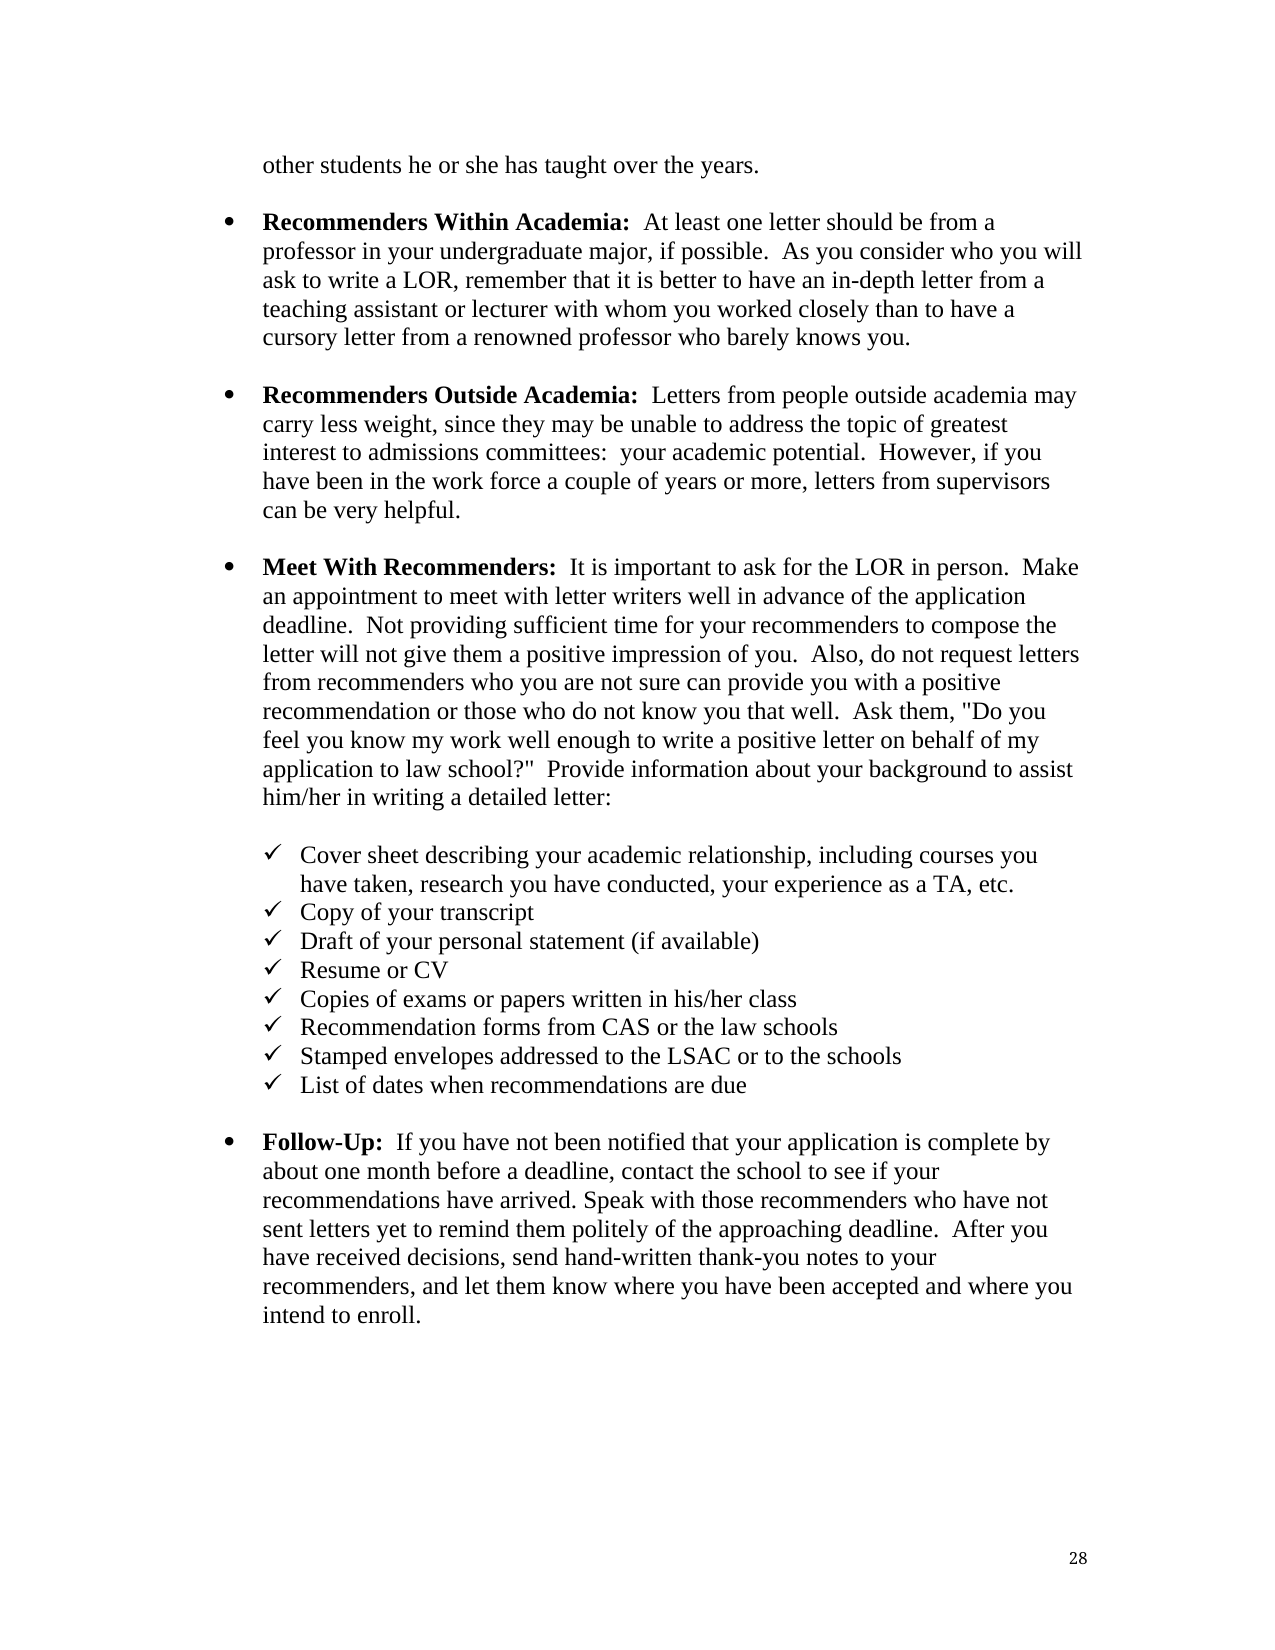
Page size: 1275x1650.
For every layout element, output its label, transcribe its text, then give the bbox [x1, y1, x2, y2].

list Follow-Up: If you have not been notified that your application is complete by about one month before a deadline, contact the school to see if your recommendations have arrived. Speak with those recommenders who have not sent letters yet to remind them politely of the approaching deadline. After you have received decisions, send hand-written thank-you notes to your recommenders, and let them know where you have been accepted and where you intend to enroll. [225, 1127, 1087, 1329]
list Recommenders Within Academia: At least one letter should be from a professor in your undergraduate major, if possible. As you consider who you will ask to write a LOR, remember that it is better to have an in-depth letter from a teaching assistant or lecturer with whom you worked closely than to have a cursory letter from a renowned professor who barely knows you. [225, 207, 1087, 351]
list Copy of your transcript [262, 897, 1087, 926]
list Resume or CV [262, 955, 1087, 984]
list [225, 150, 1087, 179]
list Recommenders Outside Academia: Letters from people outside academia may carry less weight, since they may be unable to address the topic of greatest interest to admissions committees: your academic potential. However, if you have been in the work force a couple of years or more, letters from supervisors can be very helpful. [225, 380, 1087, 524]
list Recommendation forms from CAS or the law schools [262, 1012, 1087, 1041]
list Cover sheet describing your academic relationship, including courses you have taken, research you have conducted, your experience as a TA, etc. [262, 840, 1087, 897]
list Draft of your personal statement (if available) [262, 926, 1087, 955]
list Meet With Recommenders: It is important to ask for the LOR in person. Make an appointment to meet with letter writers well in advance of the application deadline. Not providing sufficient time for your recommenders to compose the letter will not give them a positive impression of you. Also, do not request letters from recommenders who you are not sure can provide you with a positive recommendation or those who do not know you that well. Ask them, "Do you feel you know my work well enough to write a positive letter on behalf of my application to law school?" Provide information about your background to assist him/her in writing a detailed letter: [225, 552, 1087, 811]
list Copies of exams or papers written in his/her class [262, 984, 1087, 1012]
list Stamped envelopes addressed to the LSAC or to the schools [262, 1041, 1087, 1070]
list List of dates when recommendations are due [262, 1070, 1087, 1099]
